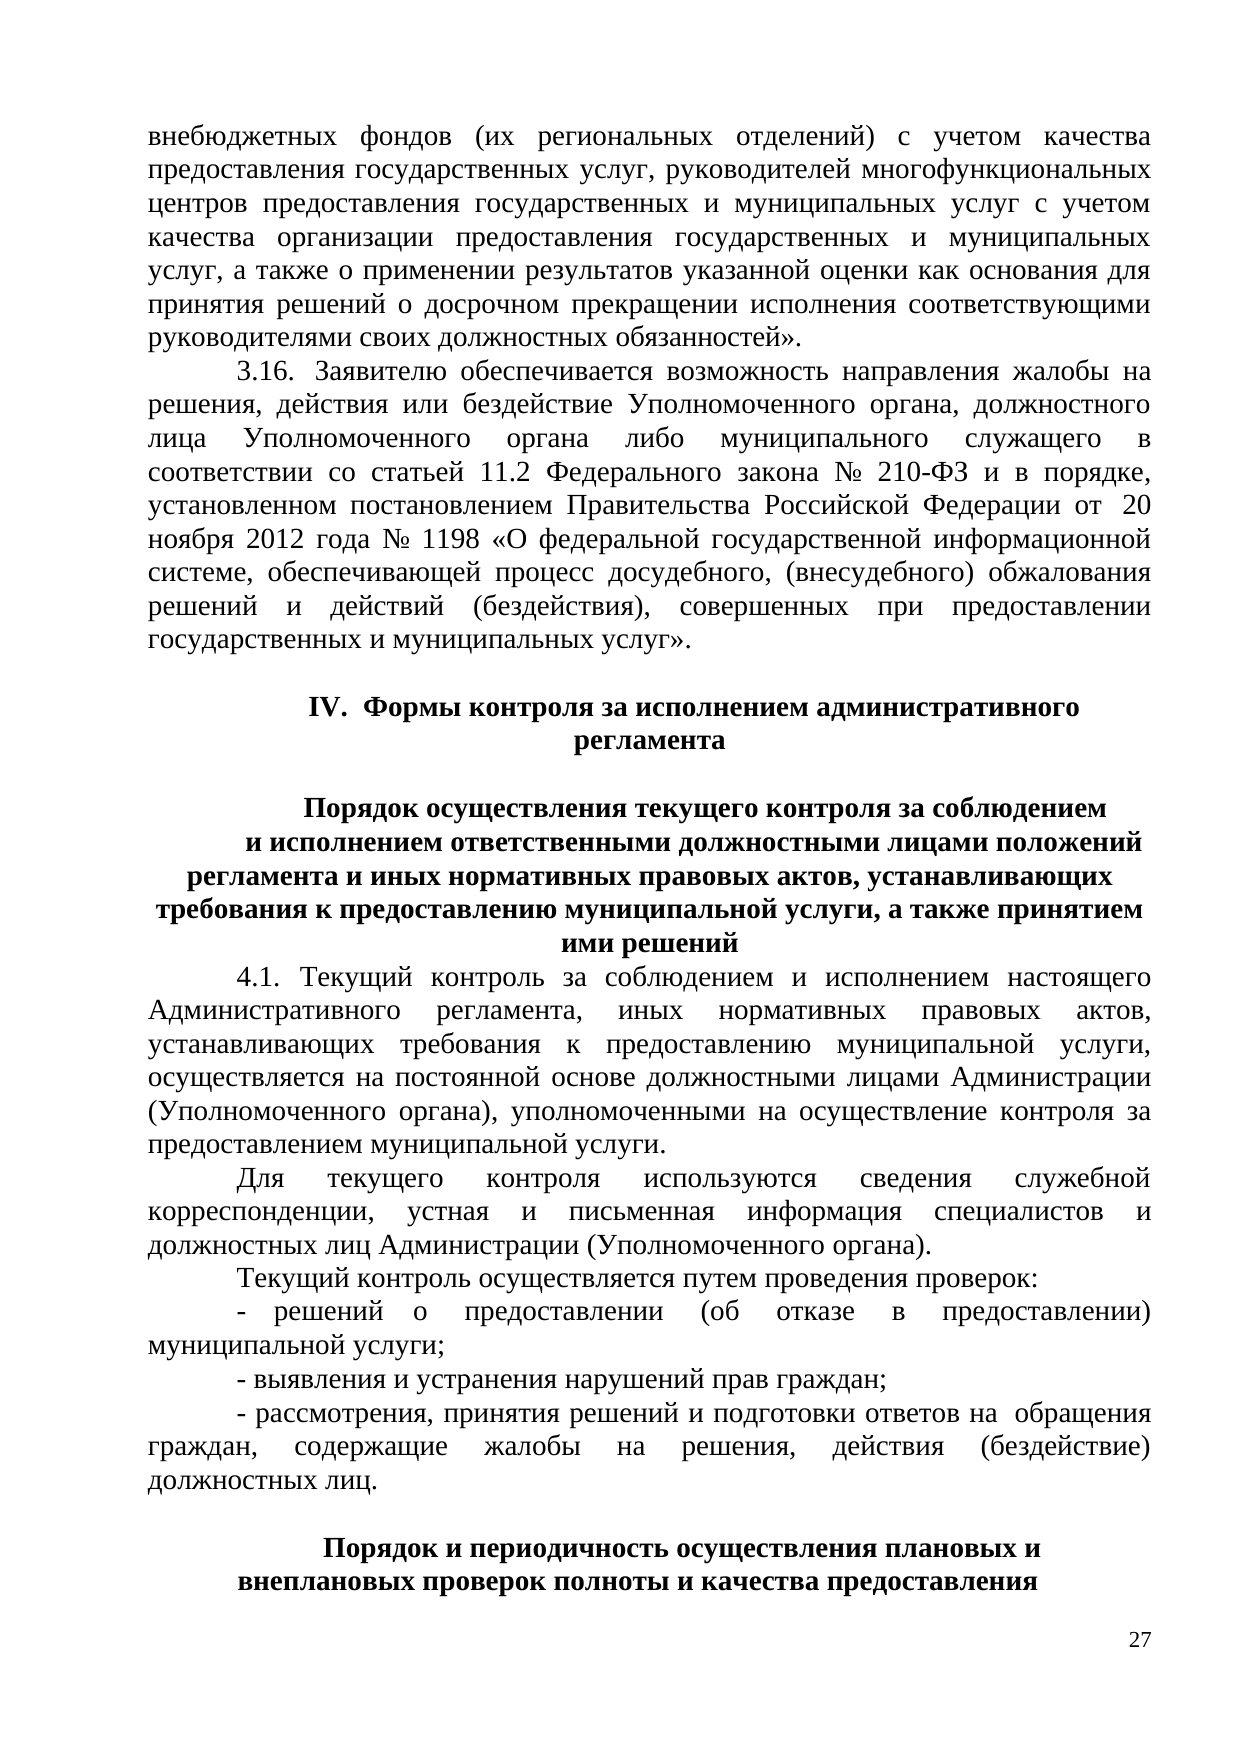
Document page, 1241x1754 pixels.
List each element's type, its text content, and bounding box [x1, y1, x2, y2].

text Для текущего контроля используются сведения служебной корреспонденции, устная и письменная информация специалистов и должностных лиц Администрации (Уполномоченного органа). [148, 1160, 1151, 1261]
text - рассмотрения, принятия решений и подготовки ответов на обращения граждан, содержащие жалобы на решения, действия (бездействие) должностных лиц. [148, 1395, 1151, 1496]
text Текущий контроль осуществляется путем проведения проверок: [148, 1261, 1151, 1294]
list Заявителю обеспечивается возможность направления жалобы на решения, действия или бездействие Уполномоченного органа, должностного лица Уполномоченного органа либо муниципального служащего в соответствии со статьей 11.2 Федерального закона № 210-ФЗ и в порядке, установленном постановлением Правительства Российской Федерации от 20 ноября 2012 года № 1198 «О федеральной государственной информационной системе, обеспечивающей процесс досудебного, (внесудебного) обжалования решений и действий (бездействия), совершенных при предоставлении государственных и муниципальных услуг». [148, 353, 1151, 655]
subtitle Формы контроля за исполнением административного регламента [148, 689, 1152, 756]
list Текущий контроль за соблюдением и исполнением настоящего Административного регламента, иных нормативных правовых актов, устанавливающих требования к предоставлению муниципальной услуги, осуществляется на постоянной основе должностными лицами Администрации (Уполномоченного органа), уполномоченными на осуществление контроля за предоставлением муниципальной услуги. [148, 959, 1151, 1160]
text и исполнением ответственными должностными лицами положений регламента и иных нормативных правовых актов, устанавливающих требования к предоставлению муниципальной услуги, а также принятием ими решений [148, 824, 1152, 959]
text - решений о предоставлении (об отказе в предоставлении) муниципальной услуги; [148, 1294, 1152, 1361]
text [148, 1530, 1128, 1597]
text - выявления и устранения нарушений прав граждан; [148, 1361, 1152, 1395]
text Порядок осуществления текущего контроля за соблюдением [170, 790, 1152, 824]
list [148, 118, 1151, 353]
